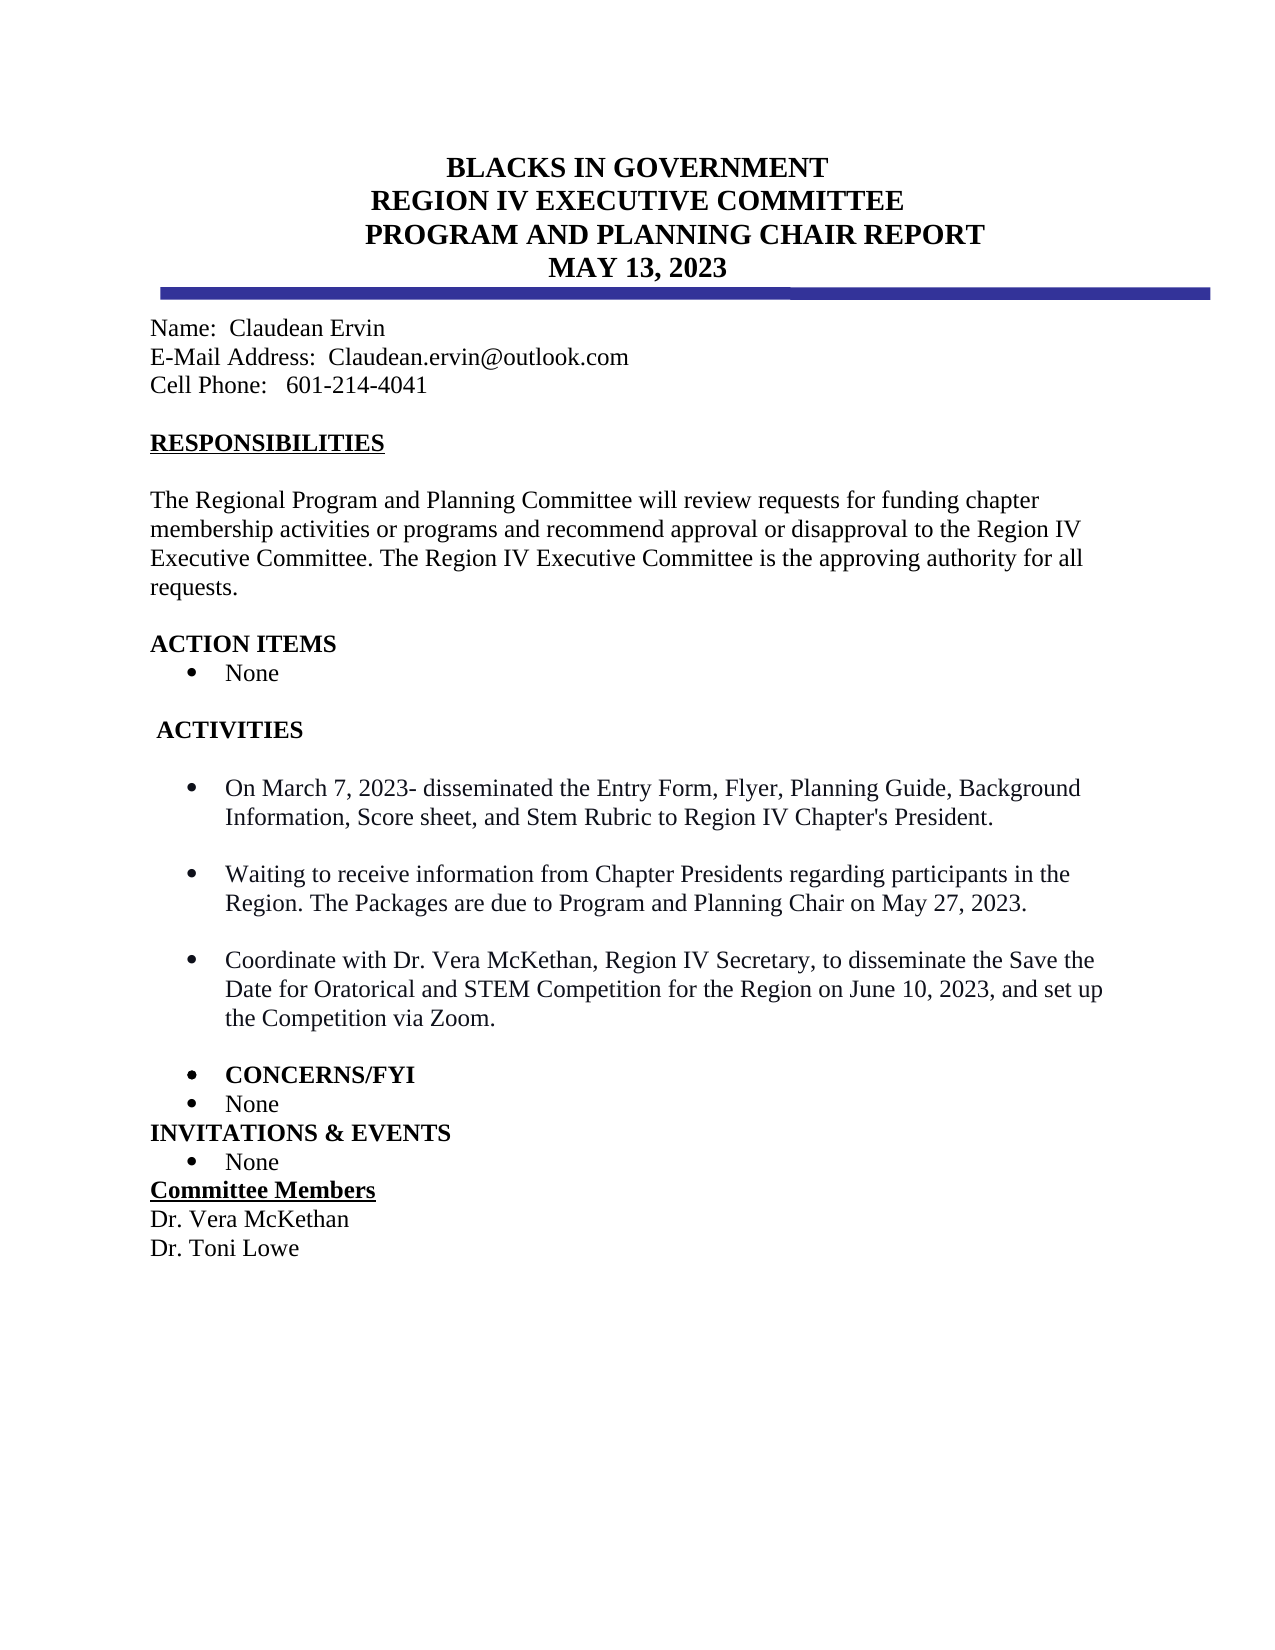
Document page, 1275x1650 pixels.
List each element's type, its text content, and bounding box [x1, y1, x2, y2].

text INVITATIONS & EVENTS [150, 1118, 1125, 1147]
text RESPONSIBILITIES [150, 428, 1125, 457]
list Waiting to receive information from Chapter Presidents regarding participants in the Region. The Packages are due to Program and Planning Chair on May 27, 2023. [187, 859, 1125, 917]
list Coordinate with Dr. Vera McKethan, Region IV Secretary, to disseminate the Save the Date for Oratorical and STEM Competition for the Region on June 10, 2023, and set up the Competition via Zoom. [187, 945, 1125, 1032]
text Committee Members [150, 1175, 1125, 1204]
text Dr. Vera McKethan [150, 1204, 1125, 1233]
text E-Mail Address: Claudean.ervin@outlook.com [150, 342, 1125, 370]
list None [187, 658, 1125, 687]
text Name: Claudean Ervin [150, 313, 1125, 342]
subtitle REGION IV EXECUTIVE COMMITTEE [150, 183, 1125, 217]
text Dr. Toni Lowe [150, 1233, 1125, 1262]
list CONCERNS/FYI [187, 1060, 1125, 1089]
text May 13, 2023 [150, 251, 1125, 284]
text ACTION ITEMS [150, 629, 1125, 658]
list On March 7, 2023- disseminated the Entry Form, Flyer, Planning Guide, Background Information, Score sheet, and Stem Rubric to Region IV Chapter's President. [187, 773, 1125, 830]
text Cell Phone: 601-214-4041 [150, 370, 1125, 399]
list None [187, 1089, 1125, 1118]
list None [187, 1147, 1125, 1175]
text The Regional Program and Planning Committee will review requests for funding chapter membership activities or programs and recommend approval or disapproval to the Region IV Executive Committee. The Region IV Executive Committee is the approving authority for all requests. [150, 485, 1125, 600]
subtitle PROGRAM AND PLANNING CHAIR REPORT [150, 217, 1125, 251]
text BLACKS IN GOVERNMENT [150, 150, 1125, 183]
text ACTIVITIES [150, 715, 1125, 744]
